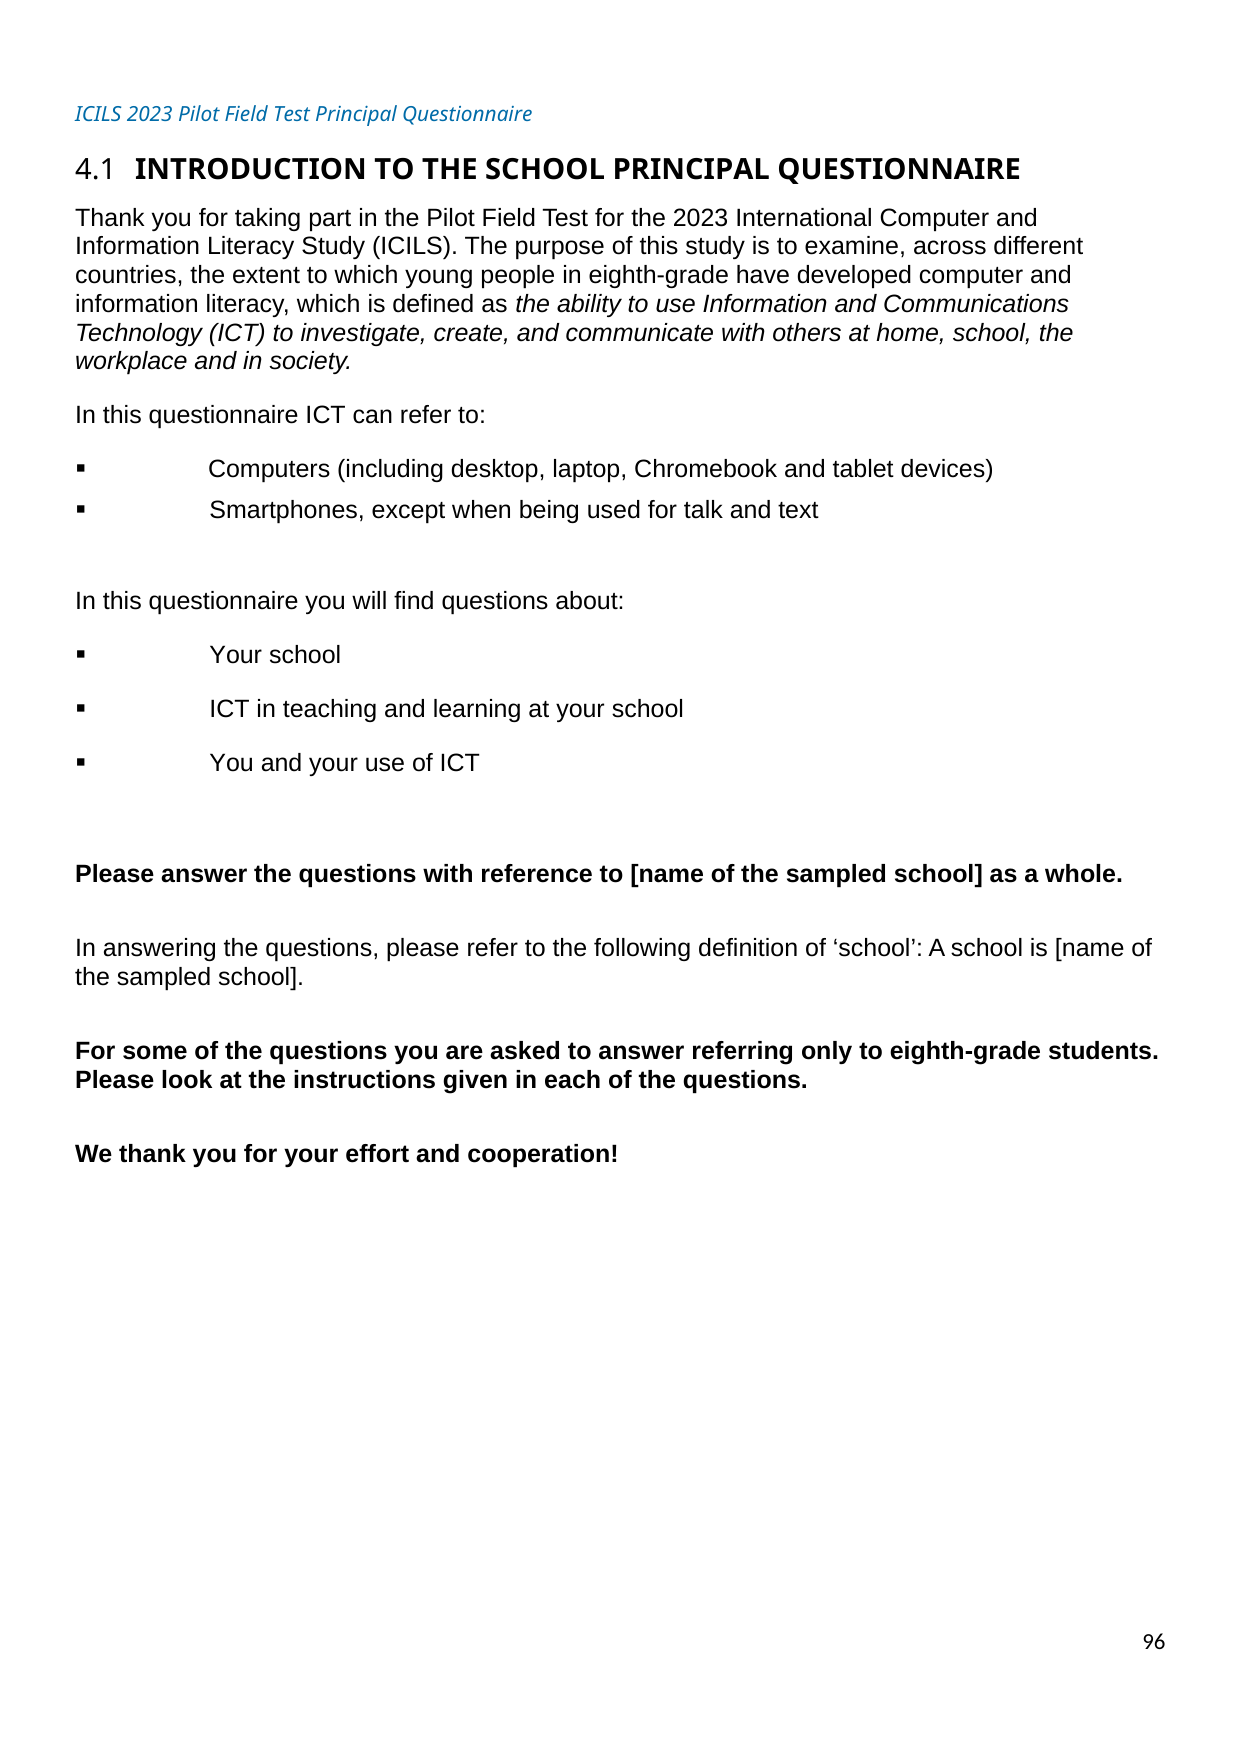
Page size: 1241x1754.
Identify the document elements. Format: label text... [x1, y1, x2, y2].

text In answering the questions, please refer to the following definition of ‘school’: A school is [name of the sampled school]. [75, 933, 1165, 991]
text Please answer the questions with reference to [name of the sampled school] as a whole. [75, 859, 1165, 888]
list ICT in teaching and learning at your school [75, 694, 1165, 722]
text Thank you for taking part in the Pilot Field Test for the 2023 International Computer and Information Literacy Study (ICILS). The purpose of this study is to examine, across different countries, the extent to which young people in eighth-grade have developed computer and information literacy, which is defined as the ability to use Information and Communications Technology (ICT) to investigate, create, and communicate with others at home, school, the workplace and in society. [75, 202, 1165, 375]
list INTRODUCTION TO THE SCHOOL PRINCIPAL QUESTIONNAIRE [75, 148, 1165, 188]
list You and your use of ICT [75, 747, 1165, 776]
text For some of the questions you are asked to answer referring only to eighth-grade students. Please look at the instructions given in each of the questions. [75, 1036, 1165, 1093]
text In this questionnaire you will find questions about: [75, 586, 1165, 615]
list Smartphones, except when being used for talk and text [75, 495, 1165, 524]
text We thank you for your effort and cooperation! [75, 1139, 1165, 1168]
text In this questionnaire ICT can refer to: [75, 400, 1165, 429]
list Computers (including desktop, laptop, Chromebook and tablet devices) [75, 454, 1165, 483]
list Your school [75, 640, 1165, 669]
